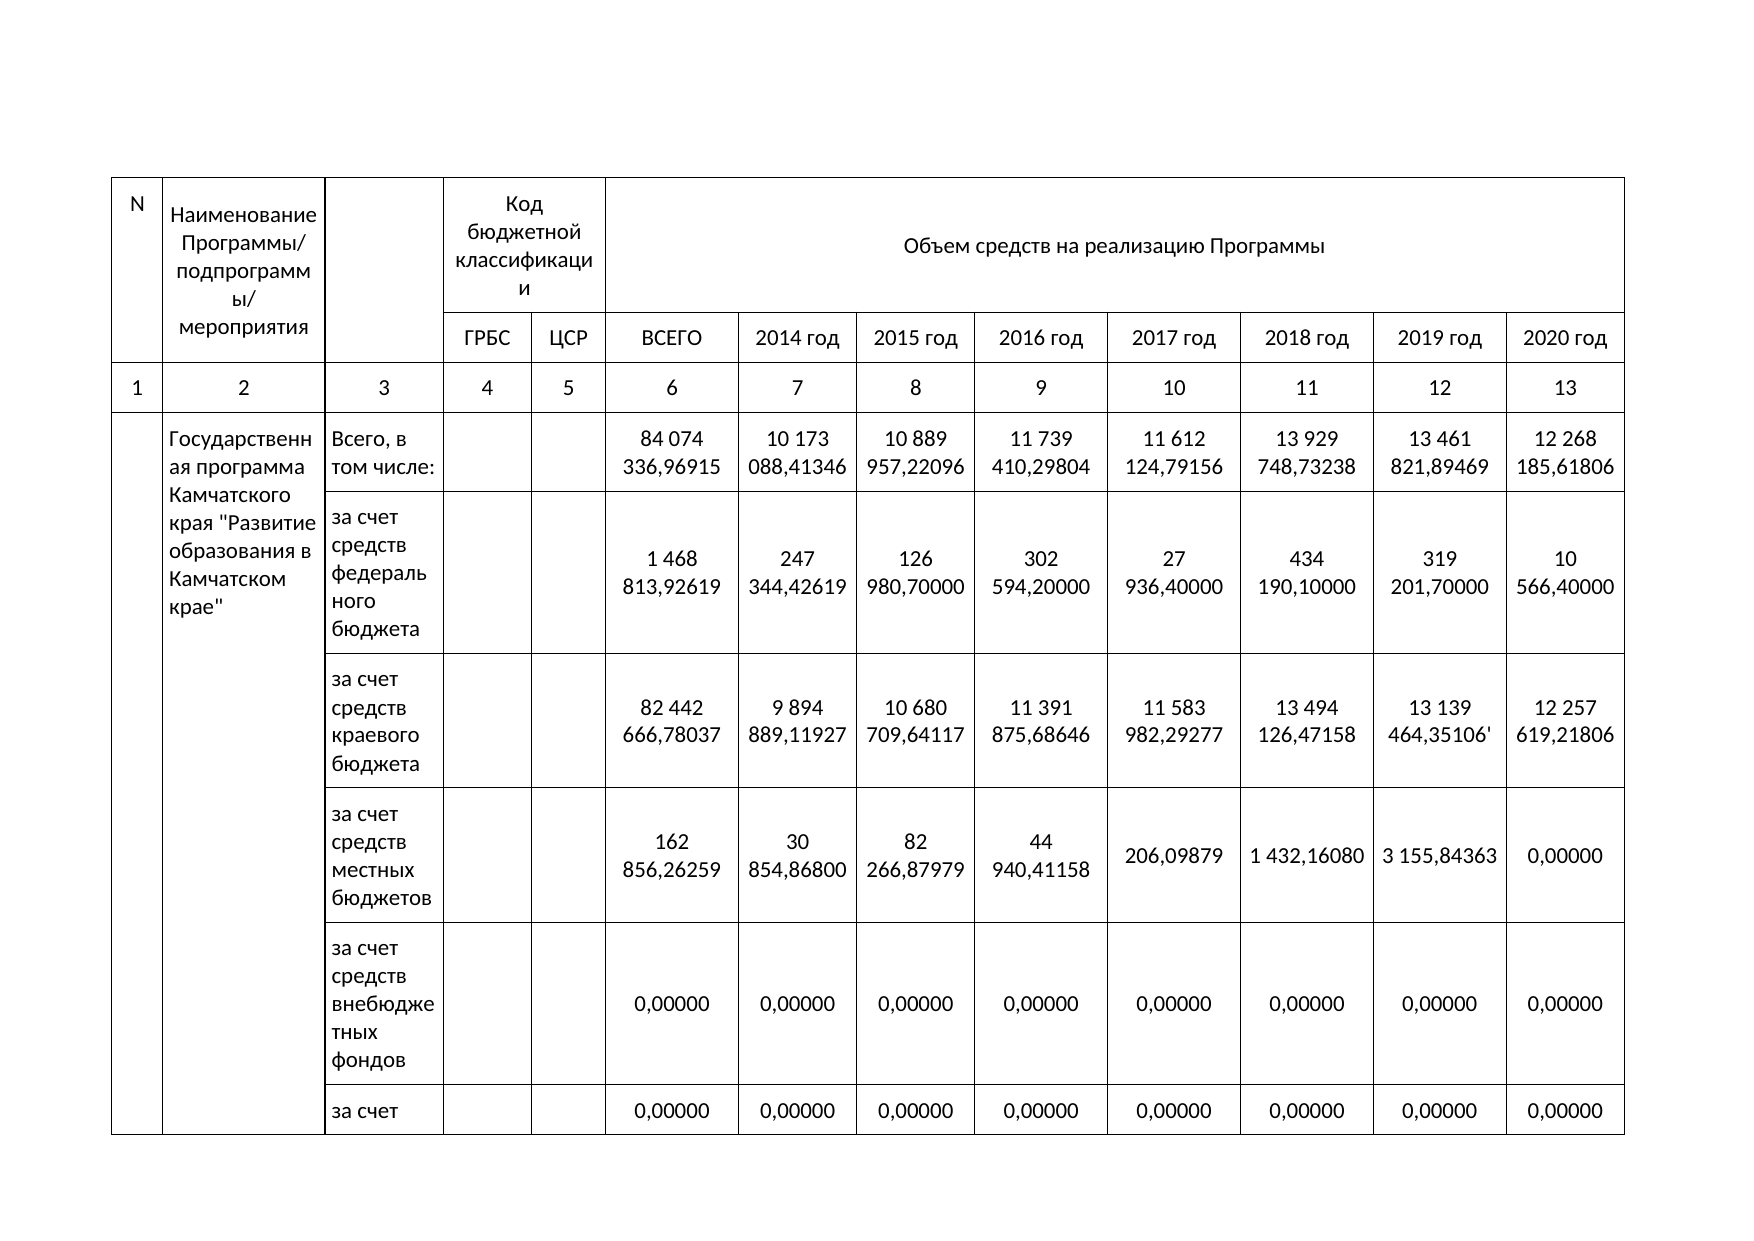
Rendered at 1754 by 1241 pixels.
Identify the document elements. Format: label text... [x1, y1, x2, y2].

table_cell 11 583 982,29277 [1108, 654, 1240, 787]
table_cell [532, 654, 605, 787]
table_cell ЦСР [532, 313, 605, 362]
table_header Код бюджетной классификации [444, 178, 605, 312]
table_cell 0,00000 [1374, 923, 1506, 1084]
table_cell 434 190,10000 [1241, 492, 1373, 653]
table_cell 12 257 619,21806 [1507, 654, 1624, 787]
table_cell ГРБС [444, 313, 531, 362]
table_cell [532, 923, 605, 1084]
table_cell [444, 923, 531, 1084]
table_cell 84 074 336,96915 [606, 413, 738, 491]
table_cell за счет средств внебюджетных фондов [326, 923, 443, 1084]
table_cell ВСЕГО [606, 313, 738, 362]
table_cell 2018 год [1241, 313, 1373, 362]
table_cell 2014 год [739, 313, 856, 362]
table_cell 162 856,26259 [606, 788, 738, 922]
table_cell 2015 год [857, 313, 974, 362]
table_cell Государственная программа Камчатского края "Развитие образования в Камчатском крае" [163, 413, 324, 1134]
table_cell 5 [532, 363, 605, 412]
table_cell 319 201,70000 [1374, 492, 1506, 653]
table_cell 2017 год [1108, 313, 1240, 362]
table_cell 10 173 088,41346 [739, 413, 856, 491]
table_cell 0,00000 [1108, 1085, 1240, 1134]
table_cell 0,00000 [1507, 923, 1624, 1084]
table_cell 2016 год [975, 313, 1107, 362]
table_cell 13 461 821,89469 [1374, 413, 1506, 491]
table_cell 1 468 813,92619 [606, 492, 738, 653]
table_cell 12 268 185,61806 [1507, 413, 1624, 491]
table_cell [444, 1085, 531, 1134]
table_cell 206,09879 [1108, 788, 1240, 922]
table_header [326, 178, 443, 362]
table_cell 82 266,87979 [857, 788, 974, 922]
table_cell 0,00000 [739, 1085, 856, 1134]
table_cell 10 566,40000 [1507, 492, 1624, 653]
table_cell [444, 654, 531, 787]
table_cell [532, 788, 605, 922]
table_cell 0,00000 [857, 923, 974, 1084]
table_cell 13 139 464,35106' [1374, 654, 1506, 787]
table_cell 7 [739, 363, 856, 412]
table_cell 44 940,41158 [975, 788, 1107, 922]
table_cell 3 155,84363 [1374, 788, 1506, 922]
table_cell 0,00000 [975, 1085, 1107, 1134]
table_cell 9 894 889,11927 [739, 654, 856, 787]
table_cell [532, 413, 605, 491]
table_cell [532, 492, 605, 653]
table_cell 11 739 410,29804 [975, 413, 1107, 491]
table_cell 11 612 124,79156 [1108, 413, 1240, 491]
table_cell [444, 413, 531, 491]
table_cell 0,00000 [1507, 1085, 1624, 1134]
table_cell 30 854,86800 [739, 788, 856, 922]
table_header N [112, 178, 162, 362]
table_cell 6 [606, 363, 738, 412]
table_cell за счет средств местных бюджетов [326, 788, 443, 922]
table_cell 11 391 875,68646 [975, 654, 1107, 787]
table_cell 0,00000 [1241, 923, 1373, 1084]
table_cell 10 [1108, 363, 1240, 412]
table_cell 1 [112, 363, 162, 412]
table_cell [326, 1085, 443, 1134]
table_cell 10 889 957,22096 [857, 413, 974, 491]
table_cell 13 [1507, 363, 1624, 412]
table_cell Всего, в том числе: [326, 413, 443, 491]
table_cell 247 344,42619 [739, 492, 856, 653]
table_cell 13 494 126,47158 [1241, 654, 1373, 787]
table_cell 3 [326, 363, 443, 412]
table_header Наименование Программы/ подпрограммы/ мероприятия [163, 178, 324, 362]
table_cell [532, 1085, 605, 1134]
table_cell 82 442 666,78037 [606, 654, 738, 787]
table_cell 9 [975, 363, 1107, 412]
table_cell 8 [857, 363, 974, 412]
table_cell 0,00000 [857, 1085, 974, 1134]
table_cell [444, 492, 531, 653]
table_cell 0,00000 [1507, 788, 1624, 922]
table_cell 0,00000 [1241, 1085, 1373, 1134]
table_cell 0,00000 [606, 923, 738, 1084]
table_cell 2019 год [1374, 313, 1506, 362]
table_cell 1 432,16080 [1241, 788, 1373, 922]
table_cell 10 680 709,64117 [857, 654, 974, 787]
table_cell за счет средств федерального бюджета [326, 492, 443, 653]
table_cell 0,00000 [1108, 923, 1240, 1084]
table_cell 0,00000 [975, 923, 1107, 1084]
table_cell 0,00000 [1374, 1085, 1506, 1134]
table_cell 0,00000 [739, 923, 856, 1084]
table_cell 2020 год [1507, 313, 1624, 362]
table_cell 4 [444, 363, 531, 412]
table_cell за счет средств краевого бюджета [326, 654, 443, 787]
table_cell 126 980,70000 [857, 492, 974, 653]
table_cell 11 [1241, 363, 1373, 412]
table_cell 2 [163, 363, 324, 412]
table_cell 13 929 748,73238 [1241, 413, 1373, 491]
table_cell [112, 413, 162, 1134]
table_cell 27 936,40000 [1108, 492, 1240, 653]
table_header Объем средств на реализацию Программы [606, 178, 1624, 312]
table_cell 302 594,20000 [975, 492, 1107, 653]
table_cell 0,00000 [606, 1085, 738, 1134]
table_cell [444, 788, 531, 922]
table_cell 12 [1374, 363, 1506, 412]
